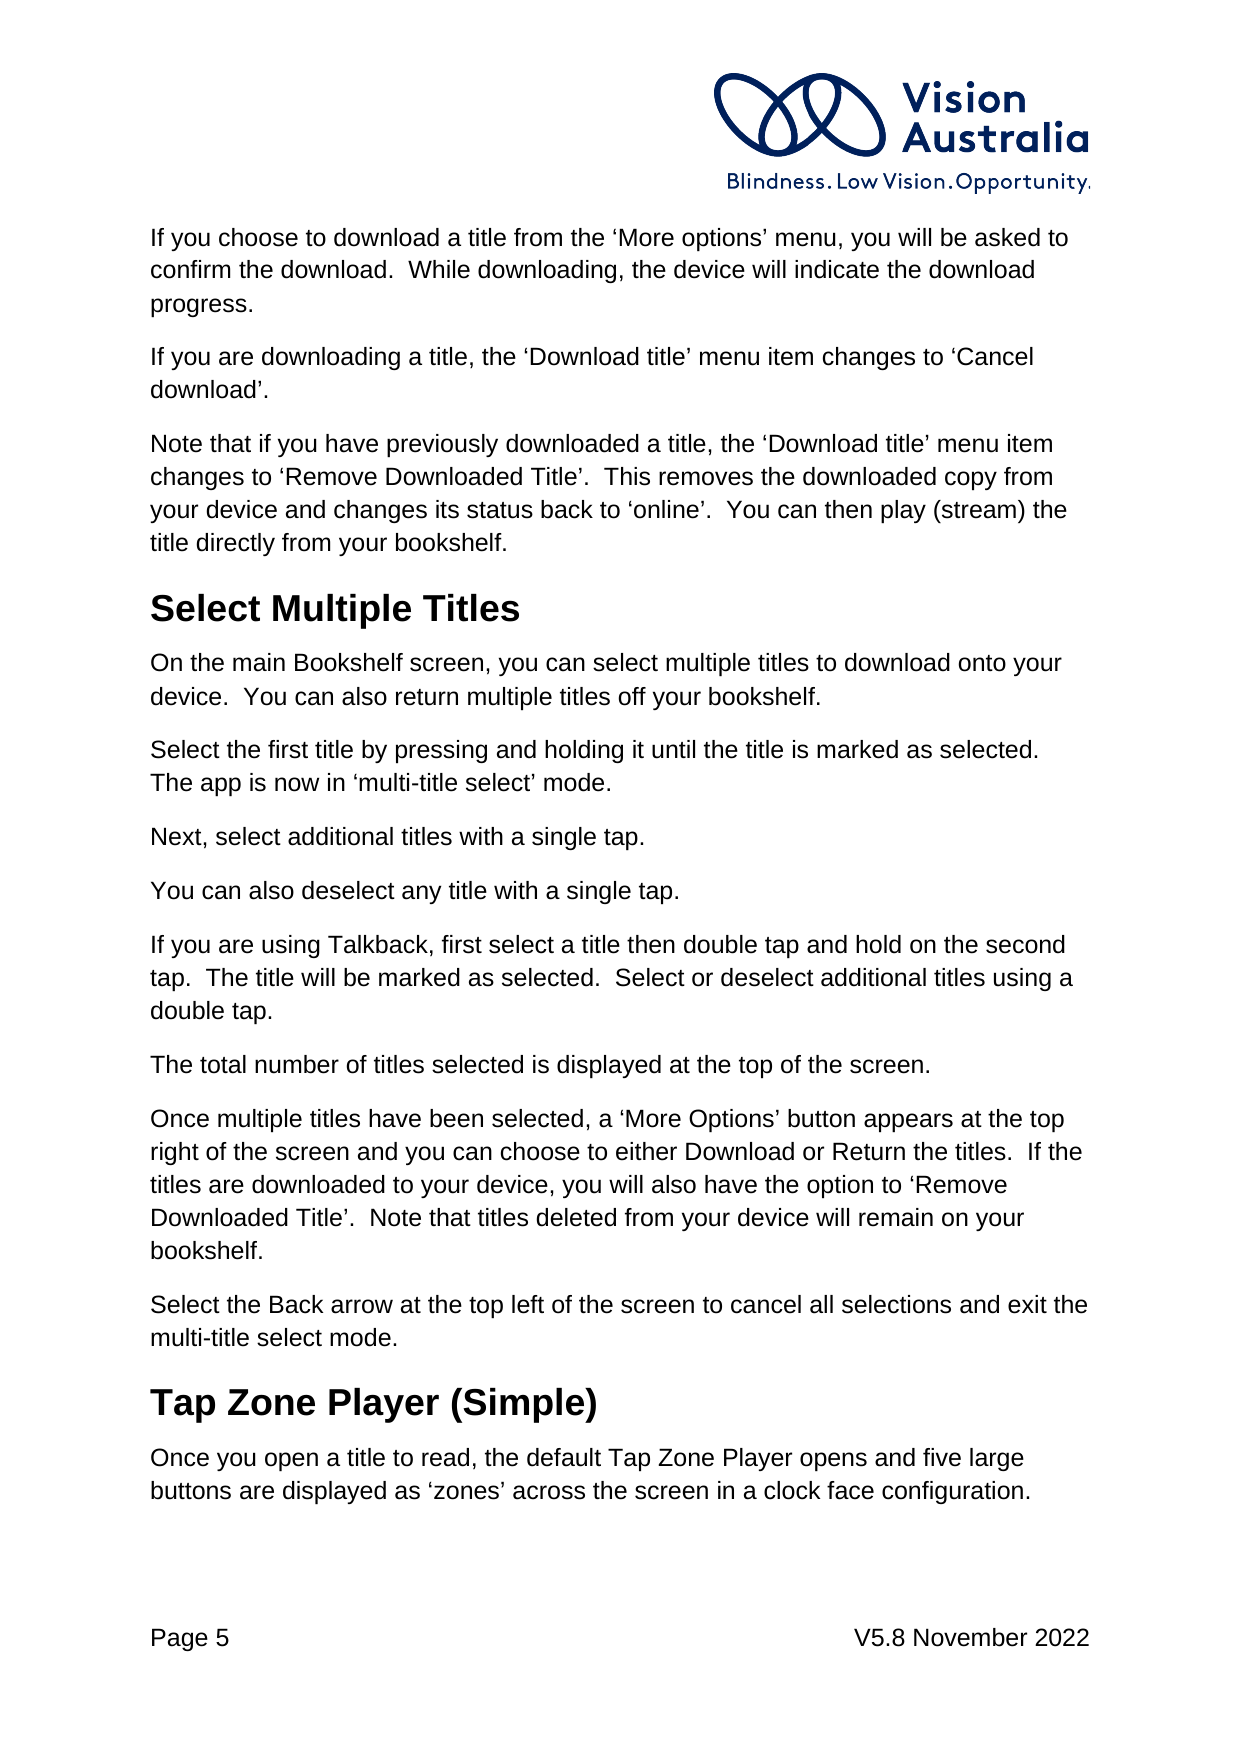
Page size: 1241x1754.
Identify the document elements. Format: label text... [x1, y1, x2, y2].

text Once multiple titles have been selected, a ‘More Options’ button appears at the top right of the screen and you can choose to either Download or Return the titles. If the titles are downloaded to your device, you will also have the option to ‘Remove Downloaded Title’. Note that titles deleted from your device will remain on your bookshelf. [150, 1104, 1090, 1264]
text If you choose to download a title from the ‘More options’ menu, you will be asked to confirm the download. While downloading, the device will indicate the download progress. [150, 222, 1090, 317]
text Select the first title by pressing and holding it until the title is marked as selected. The app is now in ‘multi-title select’ mode. [150, 735, 1090, 797]
subtitle Tap Zone Player (Simple) [150, 1381, 1090, 1424]
subtitle Select Multiple Titles [150, 586, 1090, 629]
text If you are downloading a title, the ‘Download title’ menu item changes to ‘Cancel download’. [150, 342, 1090, 404]
text Note that if you have previously downloaded a title, the ‘Download title’ menu item changes to ‘Remove Downloaded Title’. This removes the downloaded copy from your device and changes its status back to ‘online’. You can then play (stream) the title directly from your bookshelf. [150, 429, 1090, 557]
text Select the Back arrow at the top left of the screen to cancel all selections and exit the multi-title select mode. [150, 1289, 1090, 1351]
text Next, select additional titles with a single tap. [150, 822, 1090, 851]
text The total number of titles selected is displayed at the top of the screen. [150, 1050, 1090, 1078]
text Once you open a title to read, the default Tap Zone Player opens and five large buttons are displayed as ‘zones’ across the screen in a clock face configuration. [150, 1443, 1090, 1504]
text You can also deselect any title with a single tap. [150, 876, 1090, 905]
picture [714, 73, 1091, 194]
text On the main Bookshelf screen, you can select multiple titles to download onto your device. You can also return multiple titles off your bookshelf. [150, 648, 1090, 710]
text If you are using Talkback, first select a title then double tap and hold on the second tap. The title will be marked as selected. Select or deselect additional titles using a double tap. [150, 930, 1090, 1025]
